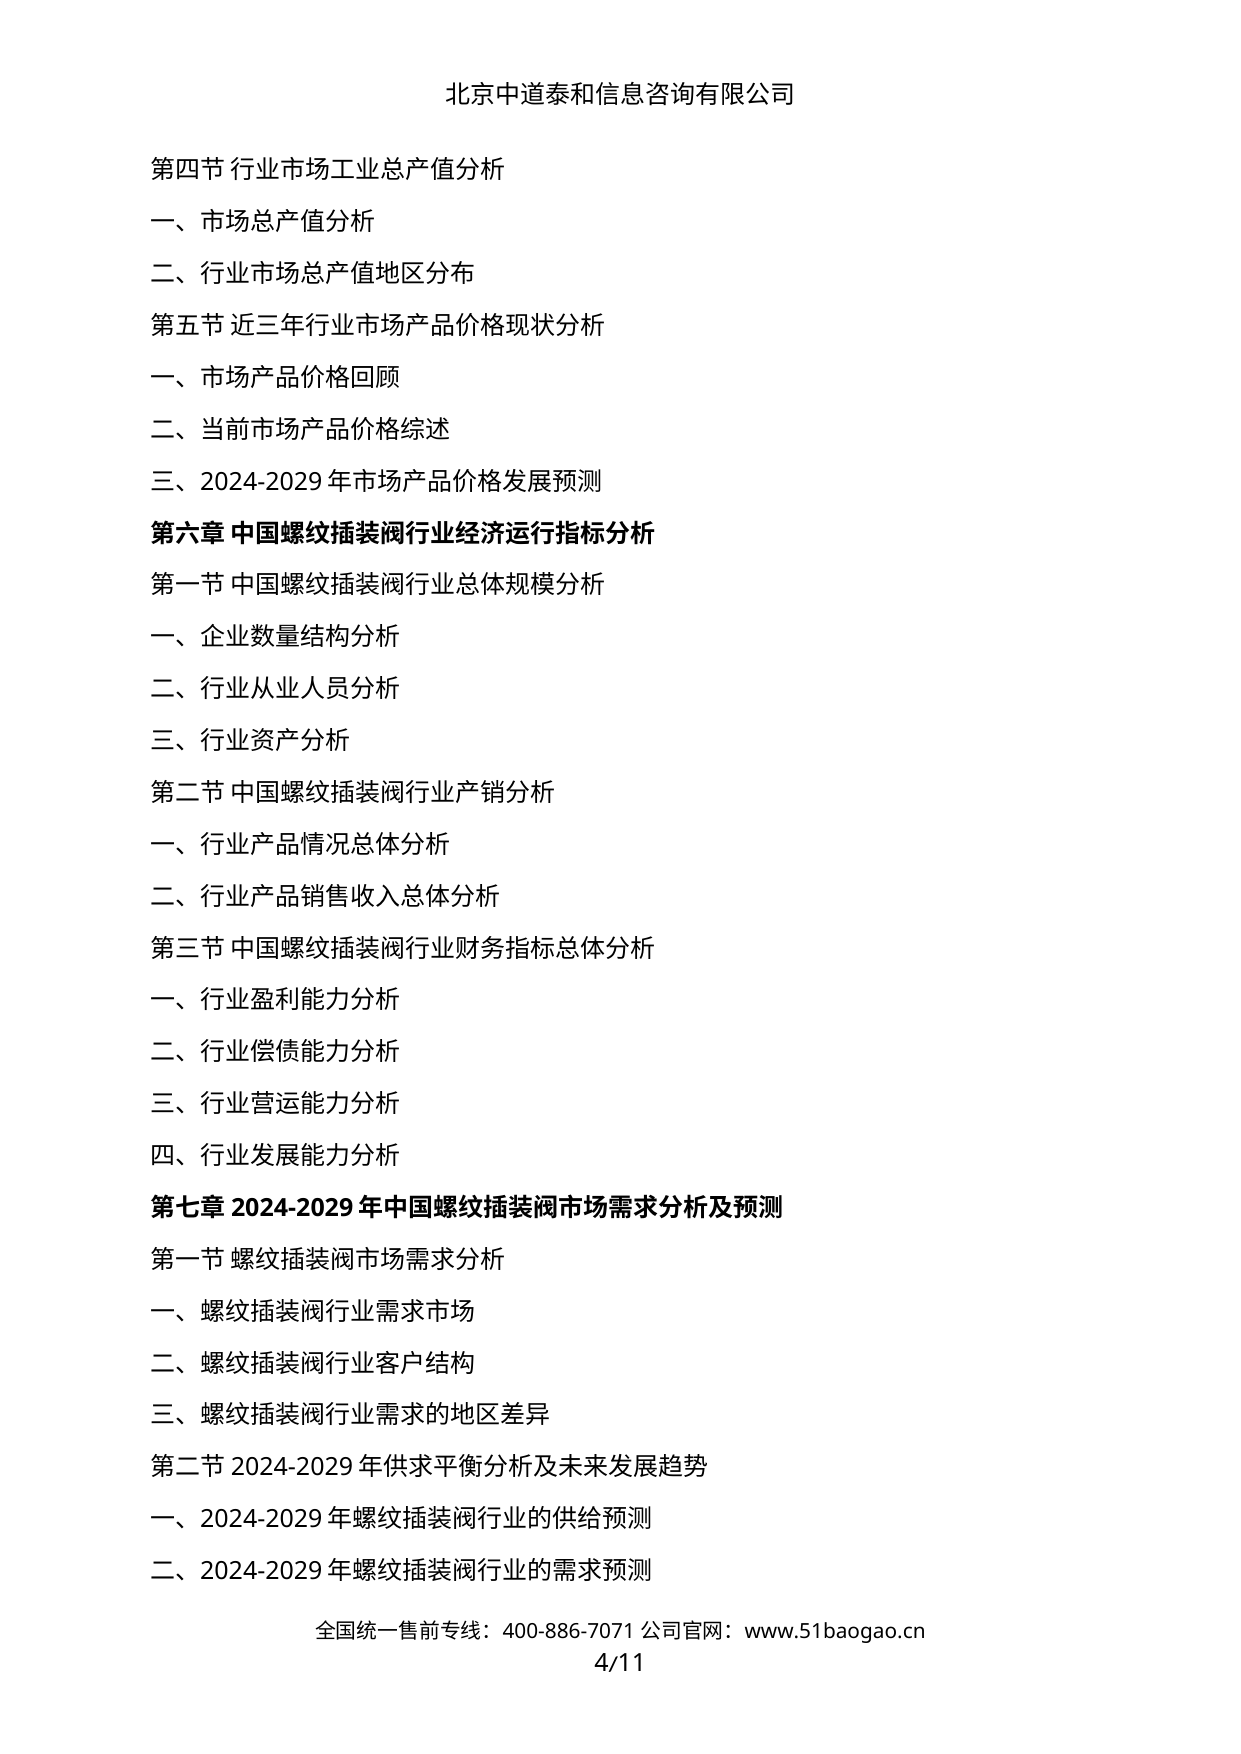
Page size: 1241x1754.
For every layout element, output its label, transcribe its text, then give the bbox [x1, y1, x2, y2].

text 第四节 行业市场工业总产值分析 [150, 150, 1090, 186]
text 三、2024-2029年市场产品价格发展预测 [150, 461, 1090, 497]
text 一、行业产品情况总体分析 [150, 824, 1090, 861]
text 二、行业偿债能力分析 [150, 1032, 1090, 1068]
text 一、企业数量结构分析 [150, 617, 1090, 653]
text 一、市场产品价格回顾 [150, 357, 1090, 394]
text 二、2024-2029年螺纹插装阀行业的需求预测 [150, 1551, 1090, 1587]
text 二、螺纹插装阀行业客户结构 [150, 1343, 1090, 1379]
text 一、市场总产值分析 [150, 202, 1090, 238]
text 第二节 2024-2029年供求平衡分析及未来发展趋势 [150, 1447, 1090, 1483]
text 第七章 2024-2029年中国螺纹插装阀市场需求分析及预测 [150, 1187, 1090, 1224]
text 第一节 螺纹插装阀市场需求分析 [150, 1239, 1090, 1276]
text 第一节 中国螺纹插装阀行业总体规模分析 [150, 565, 1090, 601]
text 二、行业从业人员分析 [150, 669, 1090, 705]
text 第五节 近三年行业市场产品价格现状分析 [150, 306, 1090, 342]
text 二、当前市场产品价格综述 [150, 409, 1090, 446]
text 四、行业发展能力分析 [150, 1136, 1090, 1172]
text 第二节 中国螺纹插装阀行业产销分析 [150, 772, 1090, 809]
text 三、行业营运能力分析 [150, 1084, 1090, 1120]
text 第六章 中国螺纹插装阀行业经济运行指标分析 [150, 513, 1090, 549]
text 一、行业盈利能力分析 [150, 980, 1090, 1016]
text 一、螺纹插装阀行业需求市场 [150, 1291, 1090, 1327]
text 第三节 中国螺纹插装阀行业财务指标总体分析 [150, 928, 1090, 964]
text 一、2024-2029年螺纹插装阀行业的供给预测 [150, 1499, 1090, 1535]
text 三、螺纹插装阀行业需求的地区差异 [150, 1395, 1090, 1431]
text 三、行业资产分析 [150, 721, 1090, 757]
text 二、行业市场总产值地区分布 [150, 254, 1090, 290]
text 二、行业产品销售收入总体分析 [150, 876, 1090, 912]
